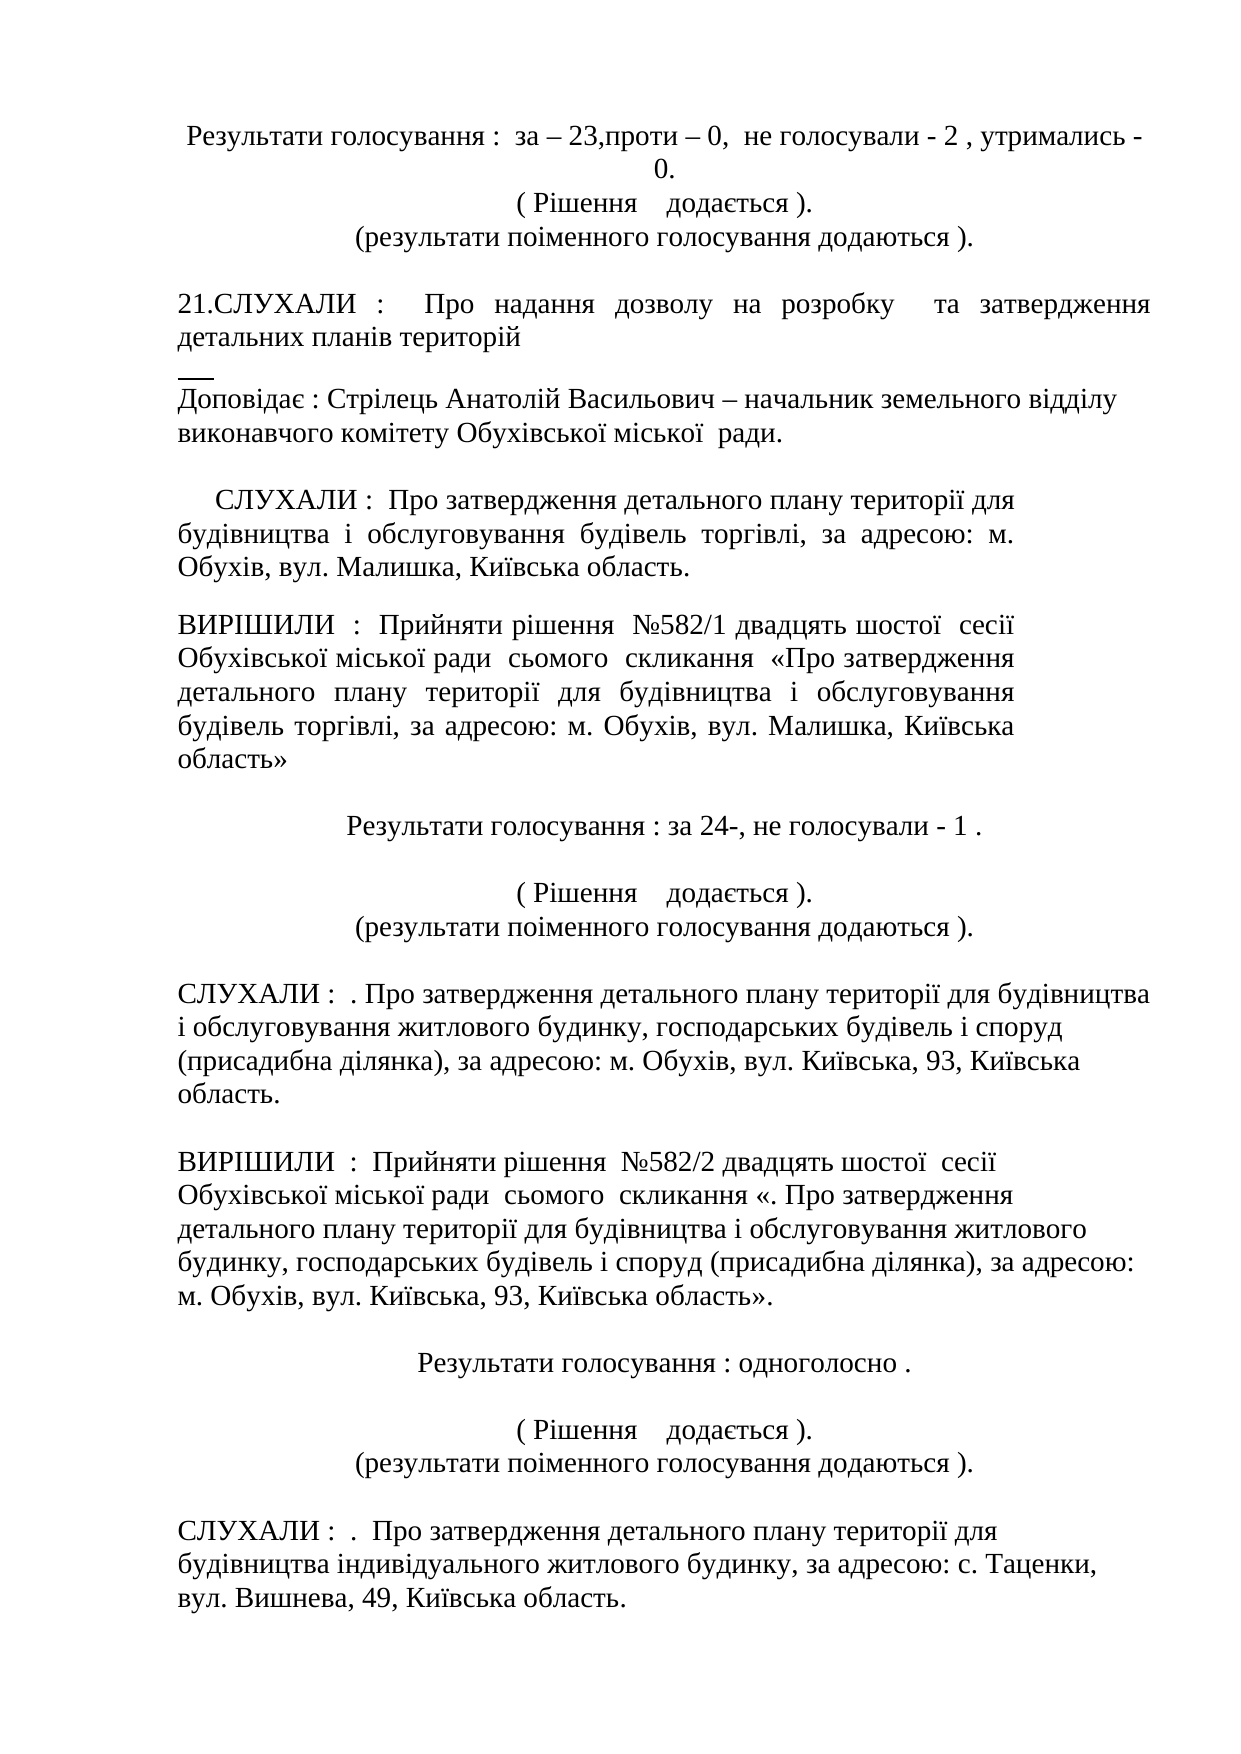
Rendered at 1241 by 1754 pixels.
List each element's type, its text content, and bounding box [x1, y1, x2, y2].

subtitle Результати голосування : за 24-, не голосували - 1 . [177, 808, 1152, 842]
subtitle (результати поіменного голосування додаються ). [177, 1446, 1152, 1479]
subtitle Результати голосування : за – 23,проти – 0, не голосували - 2 , утримались - 0. [177, 118, 1152, 185]
text ВИРІШИЛИ : Прийняти рішення №582/1 двадцять шостої сесії Обухівської міської ради сьомого скликання «Про затвердження детального плану території для будівництва і обслуговування будівель торгівлі, за адресою: м. Обухів, вул. Малишка, Київська область» [177, 607, 1015, 775]
text Доповідає : Стрілець Анатолій Васильович – начальник земельного відділу виконавчого комітету Обухівської міської ради. [177, 382, 1152, 449]
text СЛУХАЛИ : Про затвердження детального плану території для будівництва і обслуговування будівель торгівлі, за адресою: м. Обухів, вул. Малишка, Київська область. [177, 482, 1015, 583]
subtitle ( Рішення додається ). [177, 185, 1152, 219]
subtitle (результати поіменного голосування додаються ). [177, 219, 1152, 252]
text 21.СЛУХАЛИ : Про надання дозволу на розробку та затвердження детальних планів територій [177, 286, 1152, 353]
text ВИРІШИЛИ : Прийняти рішення №582/2 двадцять шостої сесії Обухівської міської ради сьомого скликання «. Про затвердження детального плану території для будівництва і обслуговування житлового будинку, господарських будівель і споруд (присадибна ділянка), за адресою: м. Обухів, вул. Київська, 93, Київська область». [177, 1144, 1152, 1311]
subtitle ( Рішення додається ). [177, 1412, 1152, 1446]
subtitle ( Рішення додається ). [177, 875, 1152, 909]
text СЛУХАЛИ : . Про затвердження детального плану території для будівництва і обслуговування житлового будинку, господарських будівель і споруд (присадибна ділянка), за адресою: м. Обухів, вул. Київська, 93, Київська область. [177, 976, 1152, 1110]
text СЛУХАЛИ : . Про затвердження детального плану території для будівництва індивідуального житлового будинку, за адресою: с. Таценки, вул. Вишнева, 49, Київська область. [177, 1513, 1152, 1613]
subtitle Результати голосування : одноголосно . [177, 1345, 1152, 1378]
subtitle (результати поіменного голосування додаються ). [177, 909, 1152, 942]
